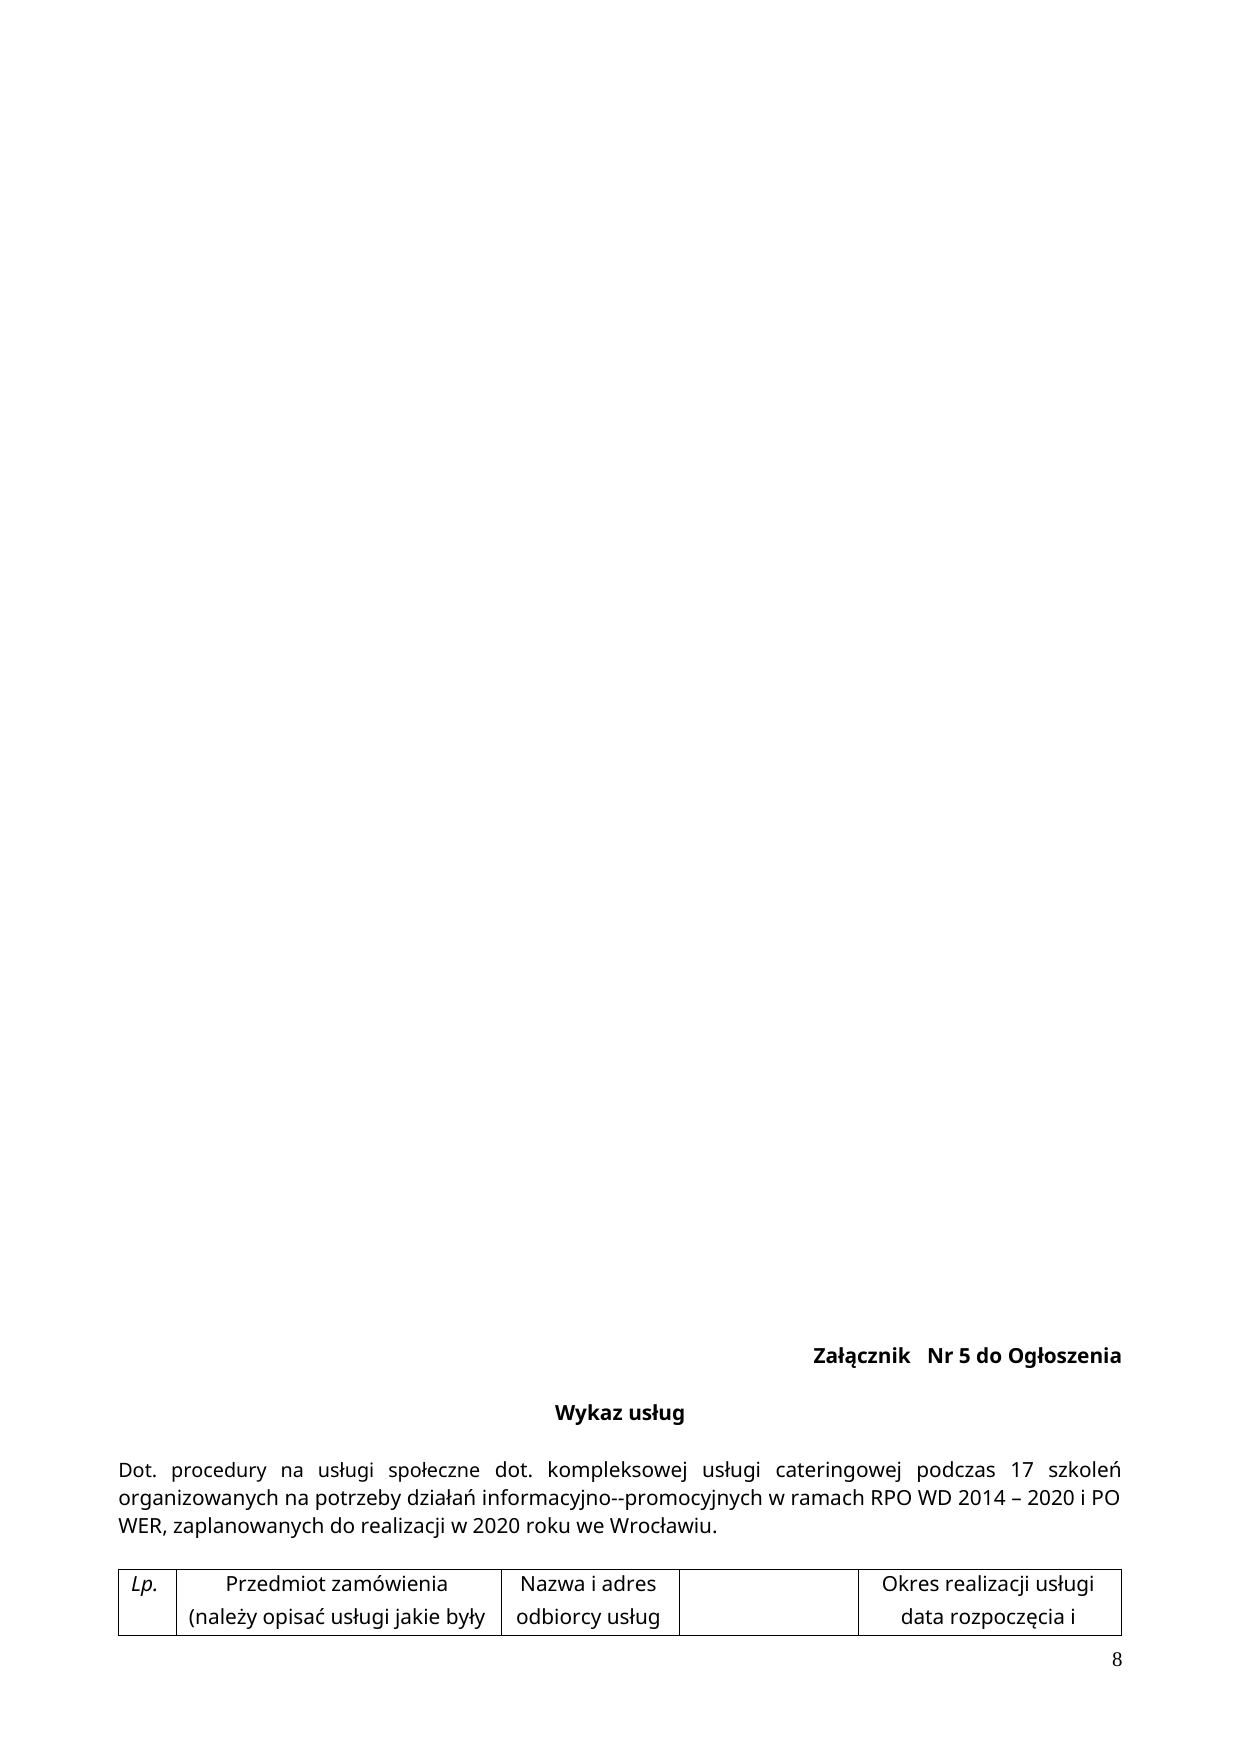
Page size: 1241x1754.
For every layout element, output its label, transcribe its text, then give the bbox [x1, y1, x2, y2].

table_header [859, 1570, 1121, 1635]
text Załącznik Nr 5 do Ogłoszenia [118, 1341, 1122, 1369]
table_header Lp. [119, 1570, 176, 1635]
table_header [177, 1570, 501, 1635]
list Dot. procedury na usługi społeczne dot. kompleksowej usługi cateringowej podczas 17 szkoleń organizowanych na potrzeby działań informacyjno--promocyjnych w ramach RPO WD 2014 – 2020 i PO WER, zaplanowanych do realizacji w 2020 roku we Wrocławiu. [118, 1455, 1122, 1540]
text Wykaz usług [118, 1398, 1122, 1426]
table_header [680, 1570, 858, 1635]
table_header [502, 1570, 679, 1635]
